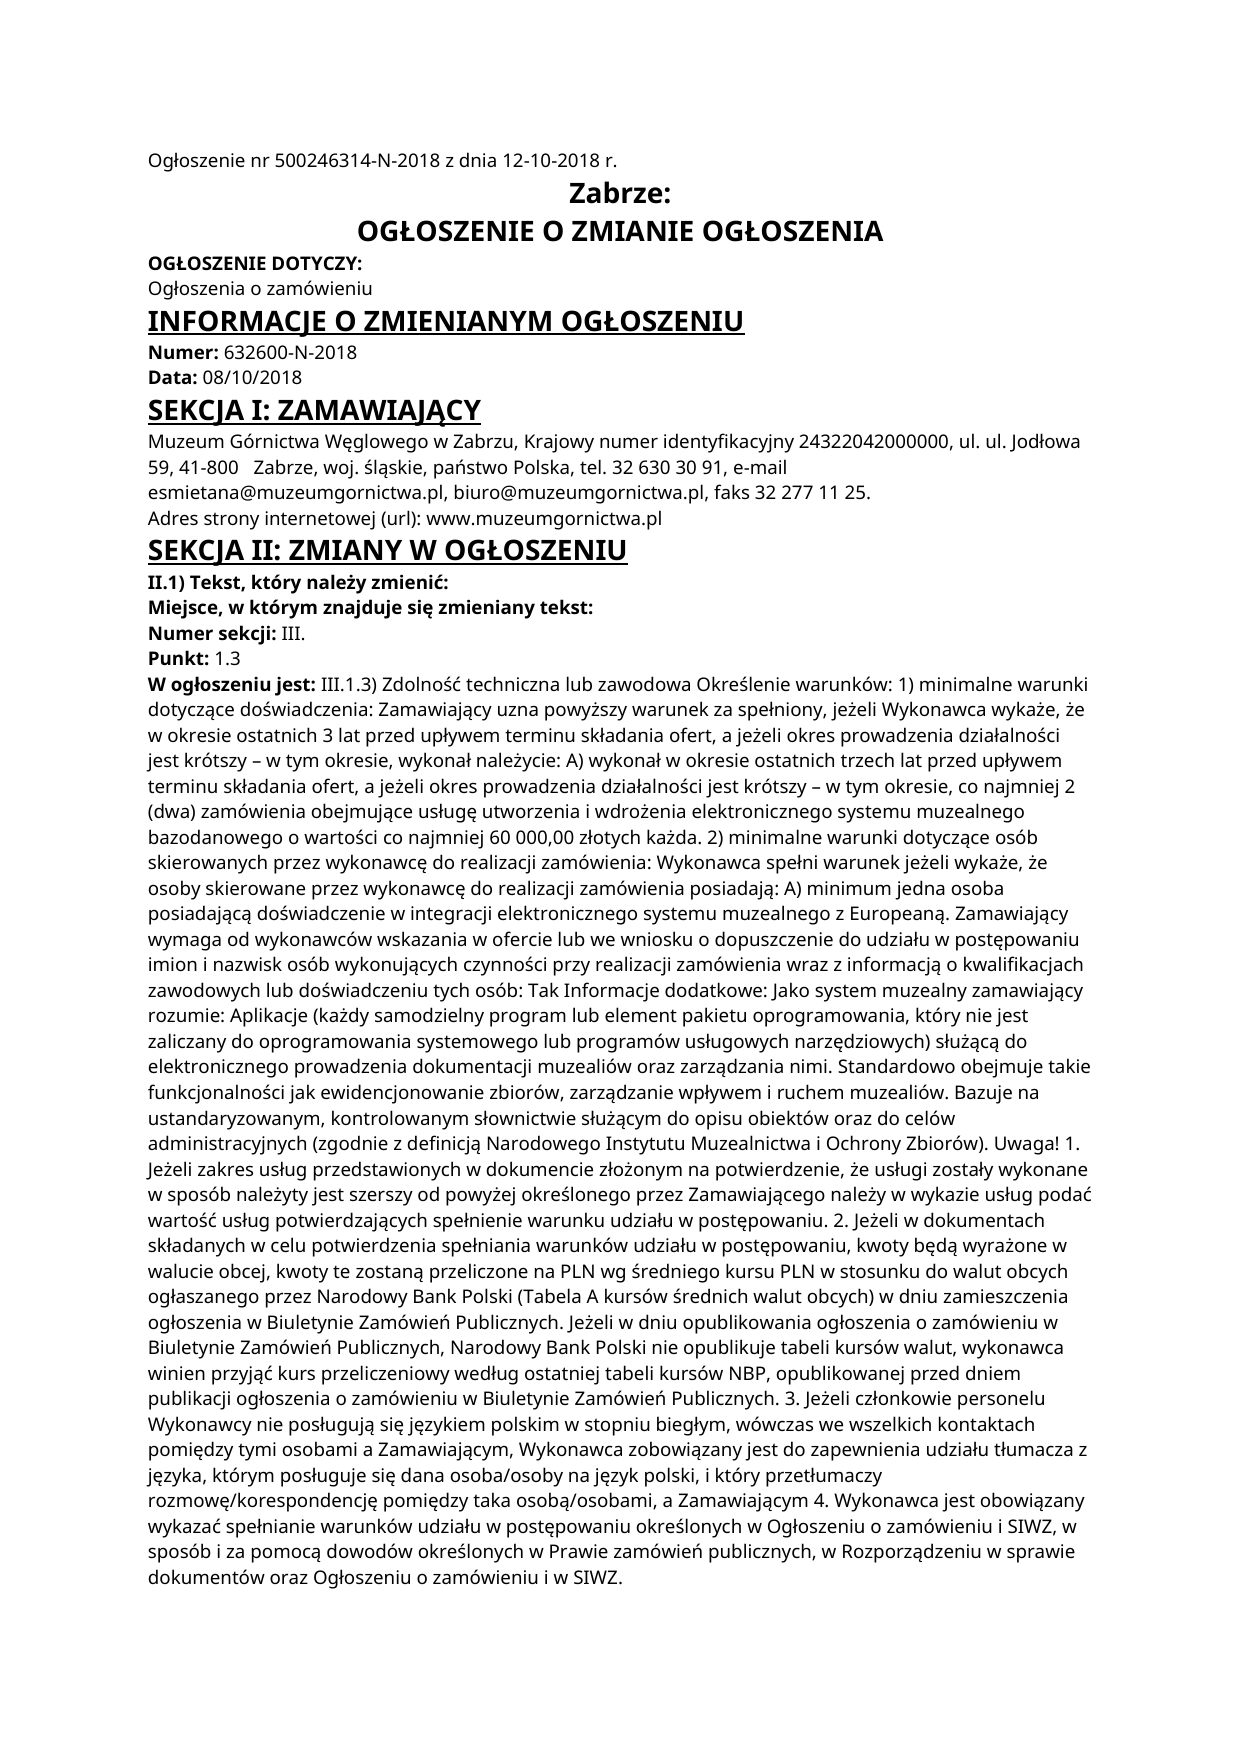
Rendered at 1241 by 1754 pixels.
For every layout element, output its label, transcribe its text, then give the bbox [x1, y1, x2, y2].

text II.1) Tekst, który należy zmienić: [148, 569, 1093, 594]
text Ogłoszenia o zamówieniu [148, 275, 1093, 301]
text Numer: 632600-N-2018 Data: 08/10/2018 [148, 339, 1093, 390]
text SEKCJA II: ZMIANY W OGŁOSZENIU [148, 531, 1093, 569]
text INFORMACJE O ZMIENIANYM OGŁOSZENIU [148, 301, 1093, 339]
text Zabrze: OGŁOSZENIE O ZMIANIE OGŁOSZENIA [148, 173, 1093, 250]
text Muzeum Górnictwa Węglowego w Zabrzu, Krajowy numer identyfikacyjny 24322042000000, ul. ul. Jodłowa 59, 41-800 Zabrze, woj. śląskie, państwo Polska, tel. 32 630 30 91, e-mail esmietana@muzeumgornictwa.pl, biuro@muzeumgornictwa.pl, faks 32 277 11 25. Adres strony internetowej (url): www.muzeumgornictwa.pl [148, 428, 1093, 531]
text SEKCJA I: ZAMAWIAJĄCY [148, 390, 1093, 428]
text OGŁOSZENIE DOTYCZY: [148, 250, 1093, 275]
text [148, 594, 1093, 1590]
text Ogłoszenie nr 500246314-N-2018 z dnia 12-10-2018 r. [148, 148, 1093, 173]
